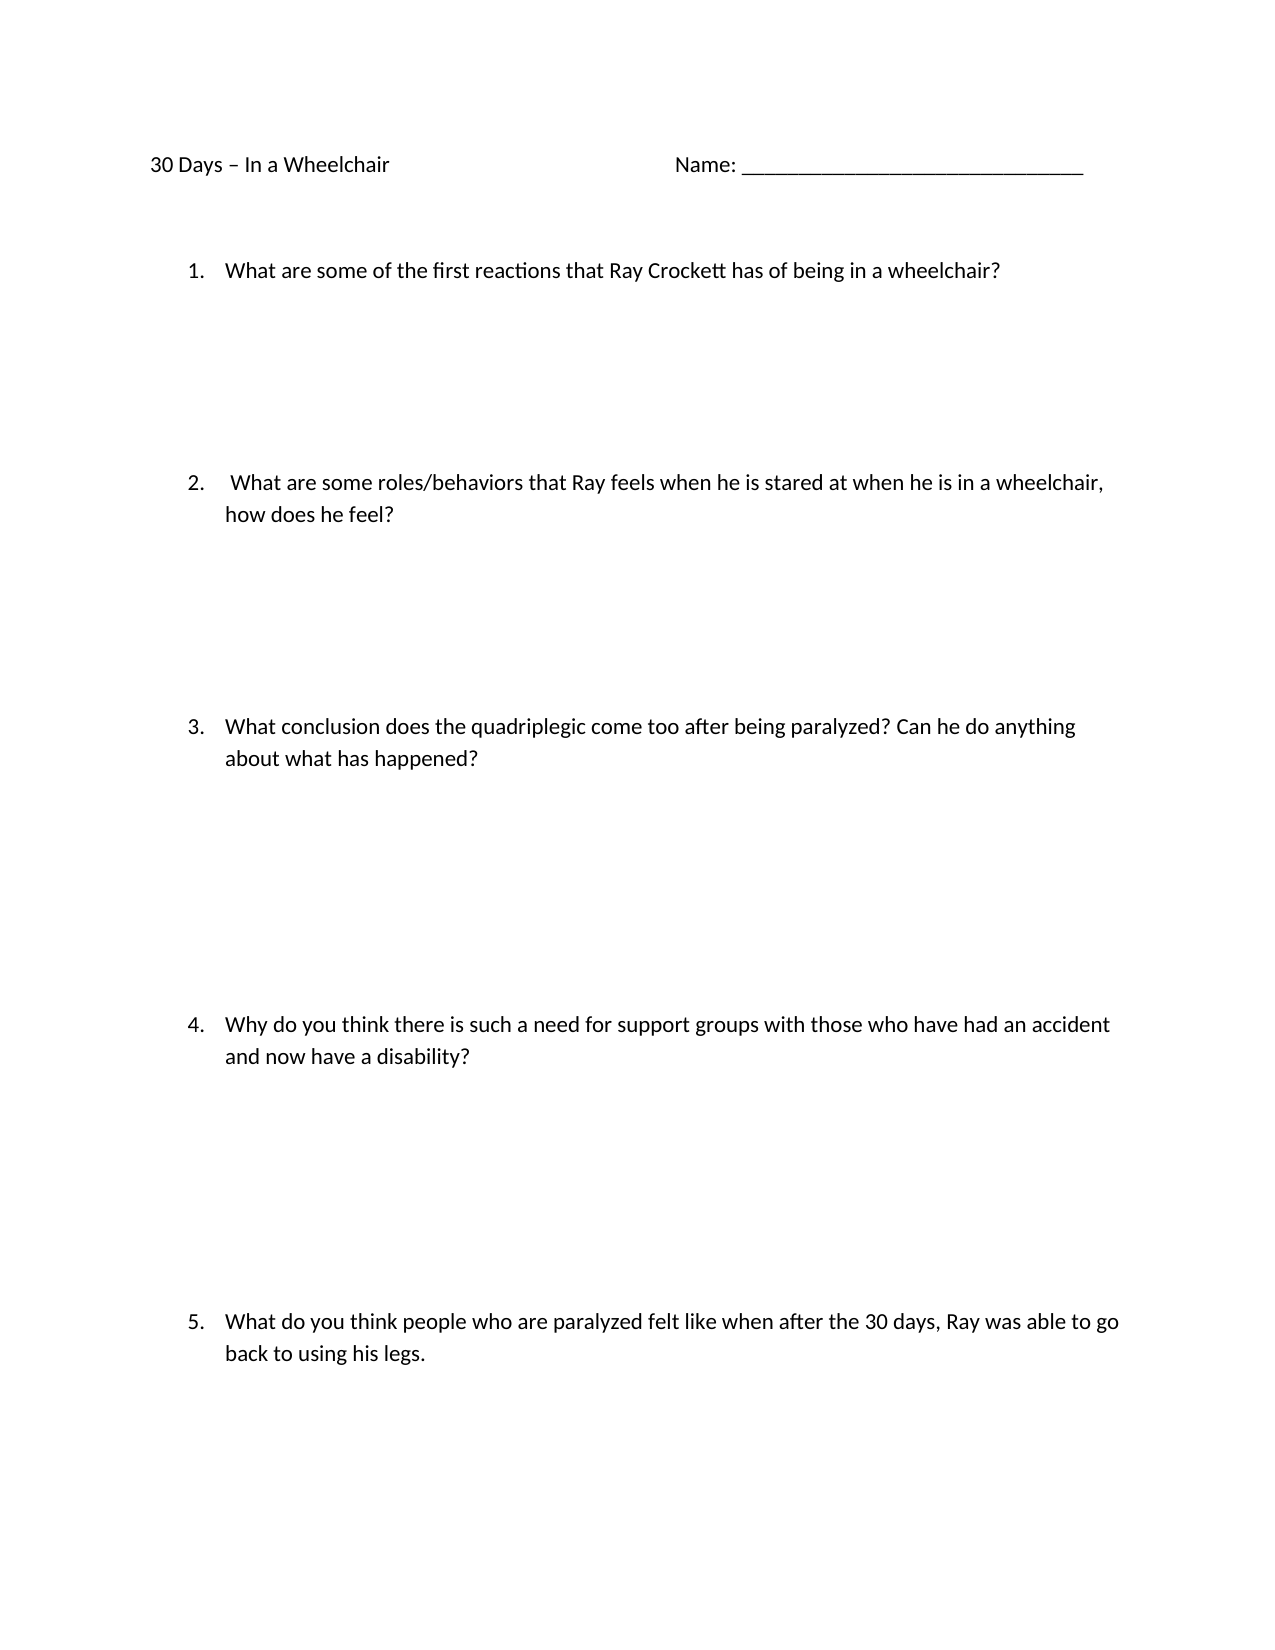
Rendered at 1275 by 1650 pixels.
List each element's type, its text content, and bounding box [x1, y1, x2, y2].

list Why do you think there is such a need for support groups with those who have had an accident and now have a disability? [187, 1010, 1125, 1070]
list What are some of the first reactions that Ray Crockett has of being in a wheelchair? [187, 256, 1125, 284]
list What conclusion does the quadriplegic come too after being paralyzed? Can he do anything about what has happened? [187, 712, 1125, 773]
list What do you think people who are paralyzed felt like when after the 30 days, Ray was able to go back to using his legs. [187, 1307, 1125, 1367]
list What are some roles/behaviors that Ray feels when he is stared at when he is in a wheelchair, how does he feel? [187, 468, 1125, 528]
text 30 Days – In a Wheelchair Name: ______________________________ [150, 150, 1125, 178]
